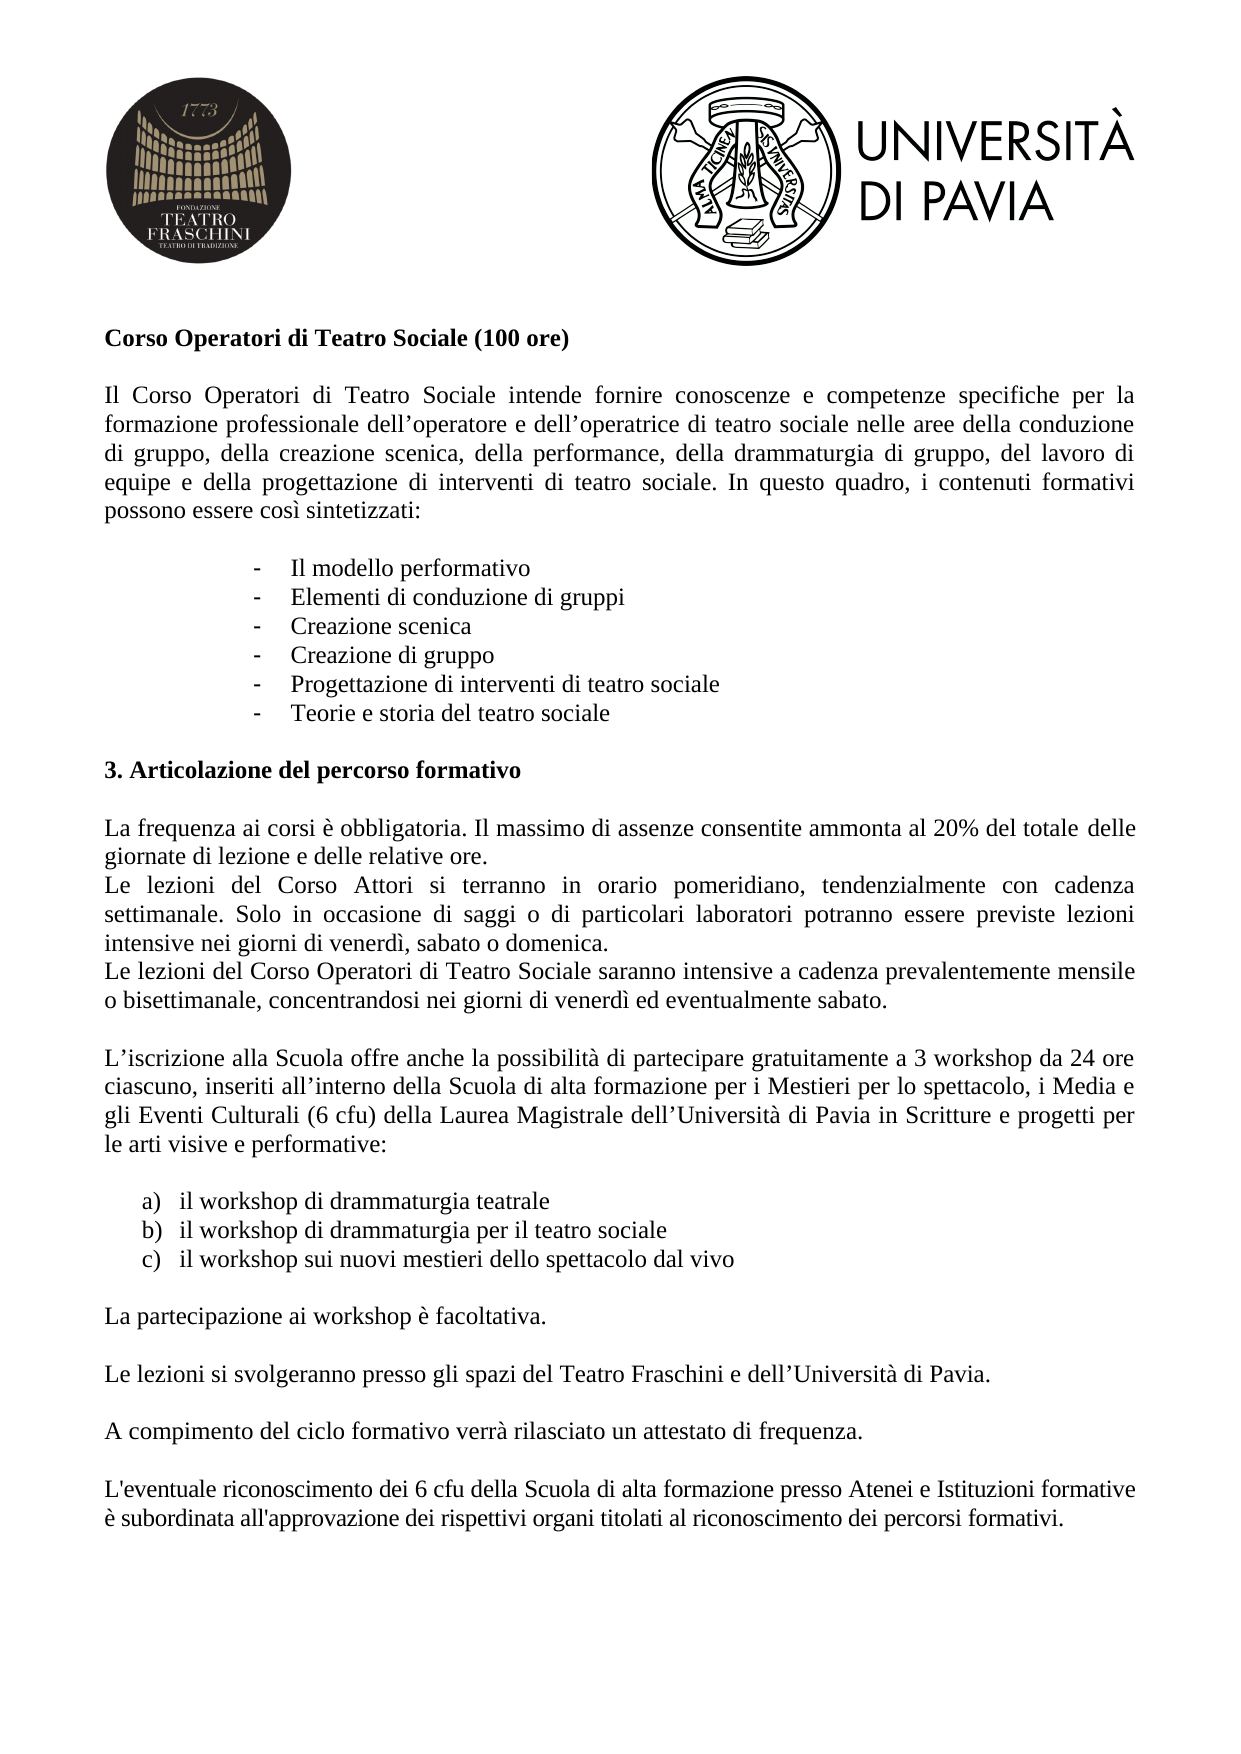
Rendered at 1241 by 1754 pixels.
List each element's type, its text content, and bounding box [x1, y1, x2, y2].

text L'eventuale riconoscimento dei 6 cfu della Scuola di alta formazione presso Atenei e Istituzioni formative è subordinata all'approvazione dei rispettivi organi titolati al riconoscimento dei percorsi formativi. [104, 1474, 1136, 1531]
picture [104, 75, 295, 266]
subtitle 3. Articolazione del percorso formativo [104, 755, 1136, 784]
list il workshop sui nuovi mestieri dello spettacolo dal vivo [142, 1244, 1136, 1273]
text Le lezioni del Corso Operatori di Teatro Sociale saranno intensive a cadenza prevalentemente mensile o bisettimanale, concentrandosi nei giorni di venerdì ed eventualmente sabato. [104, 956, 1136, 1014]
text Le lezioni si svolgeranno presso gli spazi del Teatro Fraschini e dell’Università di Pavia. [104, 1359, 1136, 1388]
list Progettazione di interventi di teatro sociale [253, 669, 1136, 697]
list Elementi di conduzione di gruppi [253, 582, 1136, 611]
picture [651, 76, 1135, 266]
list Creazione scenica [253, 611, 1136, 640]
text Il Corso Operatori di Teatro Sociale intende fornire conoscenze e competenze specifiche per la formazione professionale dell’operatore e dell’operatrice di teatro sociale nelle aree della conduzione di gruppo, della creazione scenica, della performance, della drammaturgia di gruppo, del lavoro di equipe e della progettazione di interventi di teatro sociale. In questo quadro, i contenuti formativi possono essere così sintetizzati: [104, 381, 1136, 524]
list Creazione di gruppo [253, 640, 1136, 669]
list Teorie e storia del teatro sociale [253, 697, 1136, 726]
list il workshop di drammaturgia per il teatro sociale [142, 1215, 1136, 1244]
subtitle Corso Operatori di Teatro Sociale (100 ore) [104, 323, 1136, 352]
text L’iscrizione alla Scuola offre anche la possibilità di partecipare gratuitamente a 3 workshop da 24 ore ciascuno, inseriti all’interno della Scuola di alta formazione per i Mestieri per lo spettacolo, i Media e gli Eventi Culturali (6 cfu) della Laurea Magistrale dell’Università di Pavia in Scritture e progetti per le arti visive e performative: [104, 1043, 1136, 1158]
text La frequenza ai corsi è obbligatoria. Il massimo di assenze consentite ammonta al 20% del totale delle giornate di lezione e delle relative ore. [104, 813, 1136, 870]
list Il modello performativo [253, 553, 1136, 582]
text Le lezioni del Corso Attori si terranno in orario pomeridiano, tendenzialmente con cadenza settimanale. Solo in occasione di saggi o di particolari laboratori potranno essere previste lezioni intensive nei giorni di venerdì, sabato o domenica. [104, 870, 1136, 956]
text A compimento del ciclo formativo verrà rilasciato un attestato di frequenza. [104, 1416, 1136, 1445]
list il workshop di drammaturgia teatrale [142, 1186, 1136, 1215]
text La partecipazione ai workshop è facoltativa. [104, 1301, 1136, 1330]
